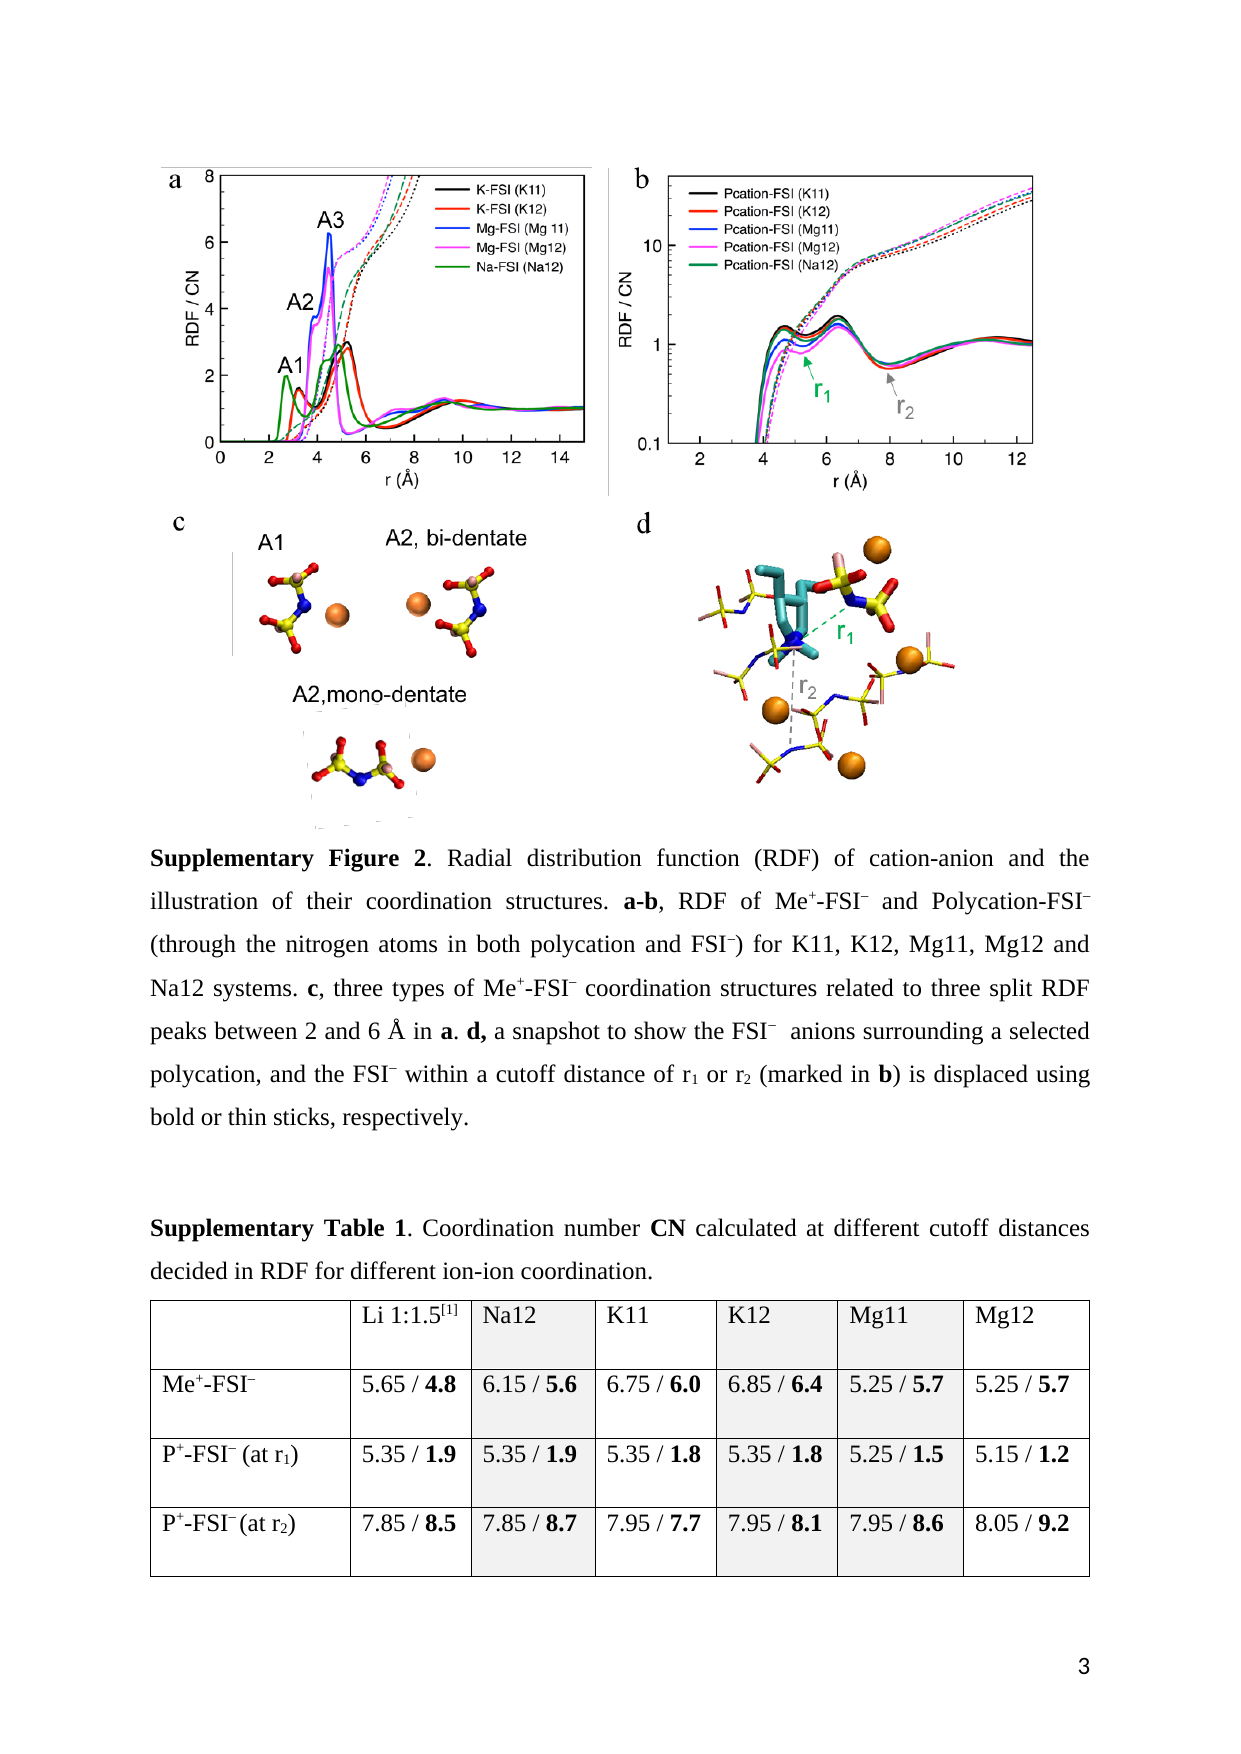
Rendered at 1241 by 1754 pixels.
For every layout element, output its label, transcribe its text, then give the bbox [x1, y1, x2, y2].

table_cell 5.25 / 1.5 [838, 1439, 963, 1507]
table_cell 5.35 / 1.8 [596, 1439, 716, 1507]
table_cell 5.35 / 1.9 [351, 1439, 471, 1507]
table_header Li 1:1.5[1] [351, 1301, 471, 1368]
table_cell P+-FSI– (at r1) [151, 1439, 350, 1507]
table_cell 5.35 / 1.9 [472, 1439, 595, 1507]
table_header K11 [596, 1301, 716, 1368]
table_cell 5.25 / 5.7 [838, 1370, 963, 1438]
table_cell 7.85 / 8.7 [472, 1508, 595, 1576]
table_cell 7.85 / 8.5 [351, 1508, 471, 1576]
table_header Mg12 [964, 1301, 1089, 1368]
table_header K12 [717, 1301, 837, 1368]
text Supplementary Table 1. Coordination number CN calculated at different cutoff distances decided in RDF for different ion-ion coordination. [150, 1213, 1090, 1285]
table_cell Me+-FSI– [151, 1370, 350, 1438]
table_cell 6.15 / 5.6 [472, 1370, 595, 1438]
table_header Na12 [472, 1301, 595, 1368]
table_cell 7.95 / 8.1 [717, 1508, 837, 1576]
picture [150, 150, 1040, 829]
table_header Mg11 [838, 1301, 963, 1368]
table_header [151, 1301, 350, 1368]
table_cell 6.75 / 6.0 [596, 1370, 716, 1438]
table_cell 5.25 / 5.7 [964, 1370, 1089, 1438]
table_cell P+-FSI– (at r2) [151, 1508, 350, 1576]
table_cell 5.35 / 1.8 [717, 1439, 837, 1507]
table_cell 5.15 / 1.2 [964, 1439, 1089, 1507]
table_cell 7.95 / 7.7 [596, 1508, 716, 1576]
table_cell 6.85 / 6.4 [717, 1370, 837, 1438]
table_cell 8.05 / 9.2 [964, 1508, 1089, 1576]
table_cell 5.65 / 4.8 [351, 1370, 471, 1438]
table_cell 7.95 / 8.6 [838, 1508, 963, 1576]
